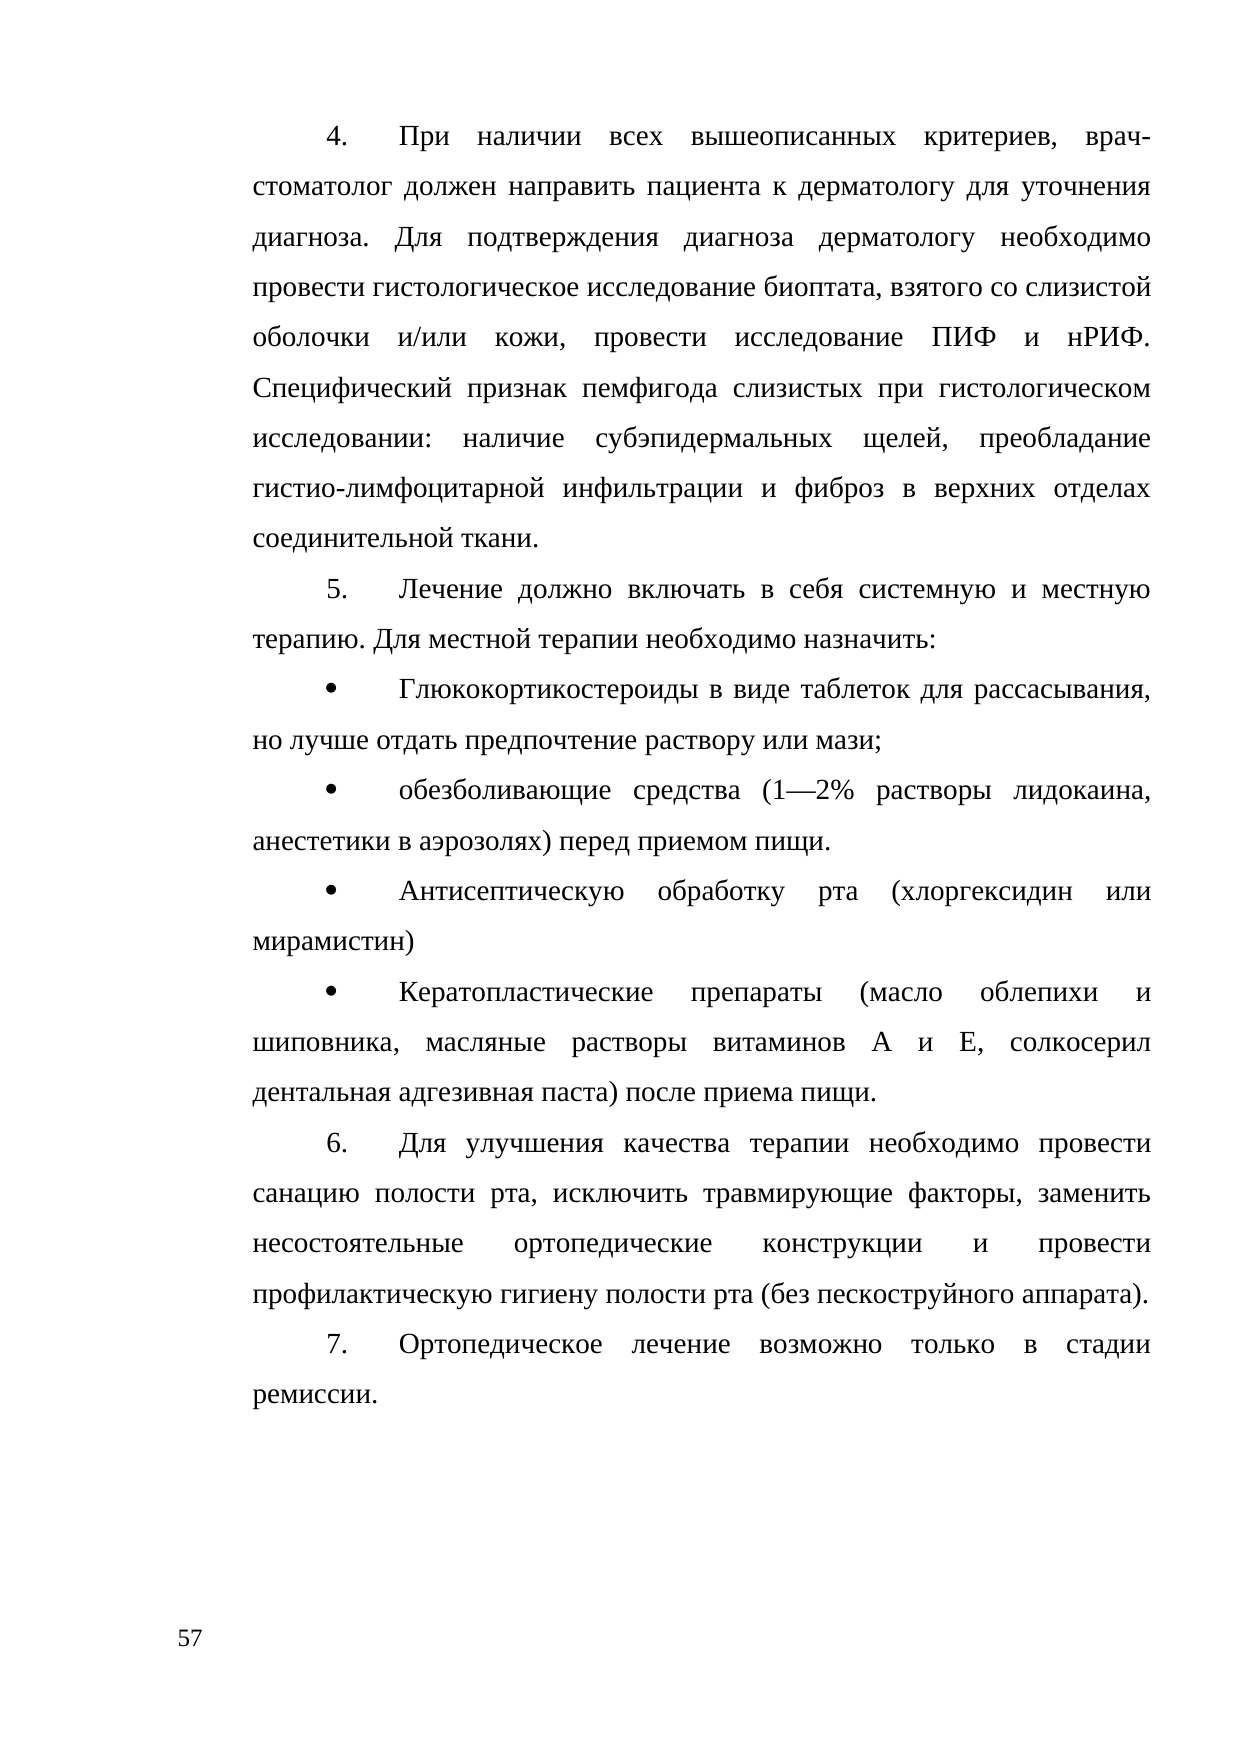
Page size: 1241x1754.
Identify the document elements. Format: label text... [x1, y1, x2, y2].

list обезболивающие средства (1—2% растворы лидокаина, анестетики в аэрозолях) перед приемом пищи. [252, 772, 1152, 856]
list Глюкокортикостероиды в виде таблеток для рассасывания, но лучше отдать предпочтение раствору или мази; [252, 672, 1152, 756]
list Для улучшения качества терапии необходимо провести санацию полости рта, исключить травмирующие факторы, заменить несостоятельные ортопедические конструкции и провести профилактическую гигиену полости рта (без пескоструйного аппарата). [252, 1125, 1152, 1309]
list Антисептическую обработку рта (хлоргексидин или мирамистин) [252, 873, 1152, 957]
list Кератопластические препараты (масло облепихи и шиповника, масляные растворы витаминов A и E, солкосерил дентальная адгезивная паста) после приема пищи. [252, 974, 1152, 1108]
list При наличии всех вышеописанных критериев, врач-стоматолог должен направить пациента к дерматологу для уточнения диагноза. Для подтверждения диагноза дерматологу необходимо провести гистологическое исследование биоптата, взятого со слизистой оболочки и/или кожи, провести исследование ПИФ и нРИФ. Специфический признак пемфигода слизистых при гистологическом исследовании: наличие субэпидермальных щелей, преобладание гистио-лимфоцитарной инфильтрации и фиброз в верхних отделах соединительной ткани. [252, 118, 1152, 554]
list Лечение должно включать в себя системную и местную терапию. Для местной терапии необходимо назначить: [252, 571, 1152, 655]
list Ортопедическое лечение возможно только в стадии ремиссии. [252, 1326, 1152, 1410]
